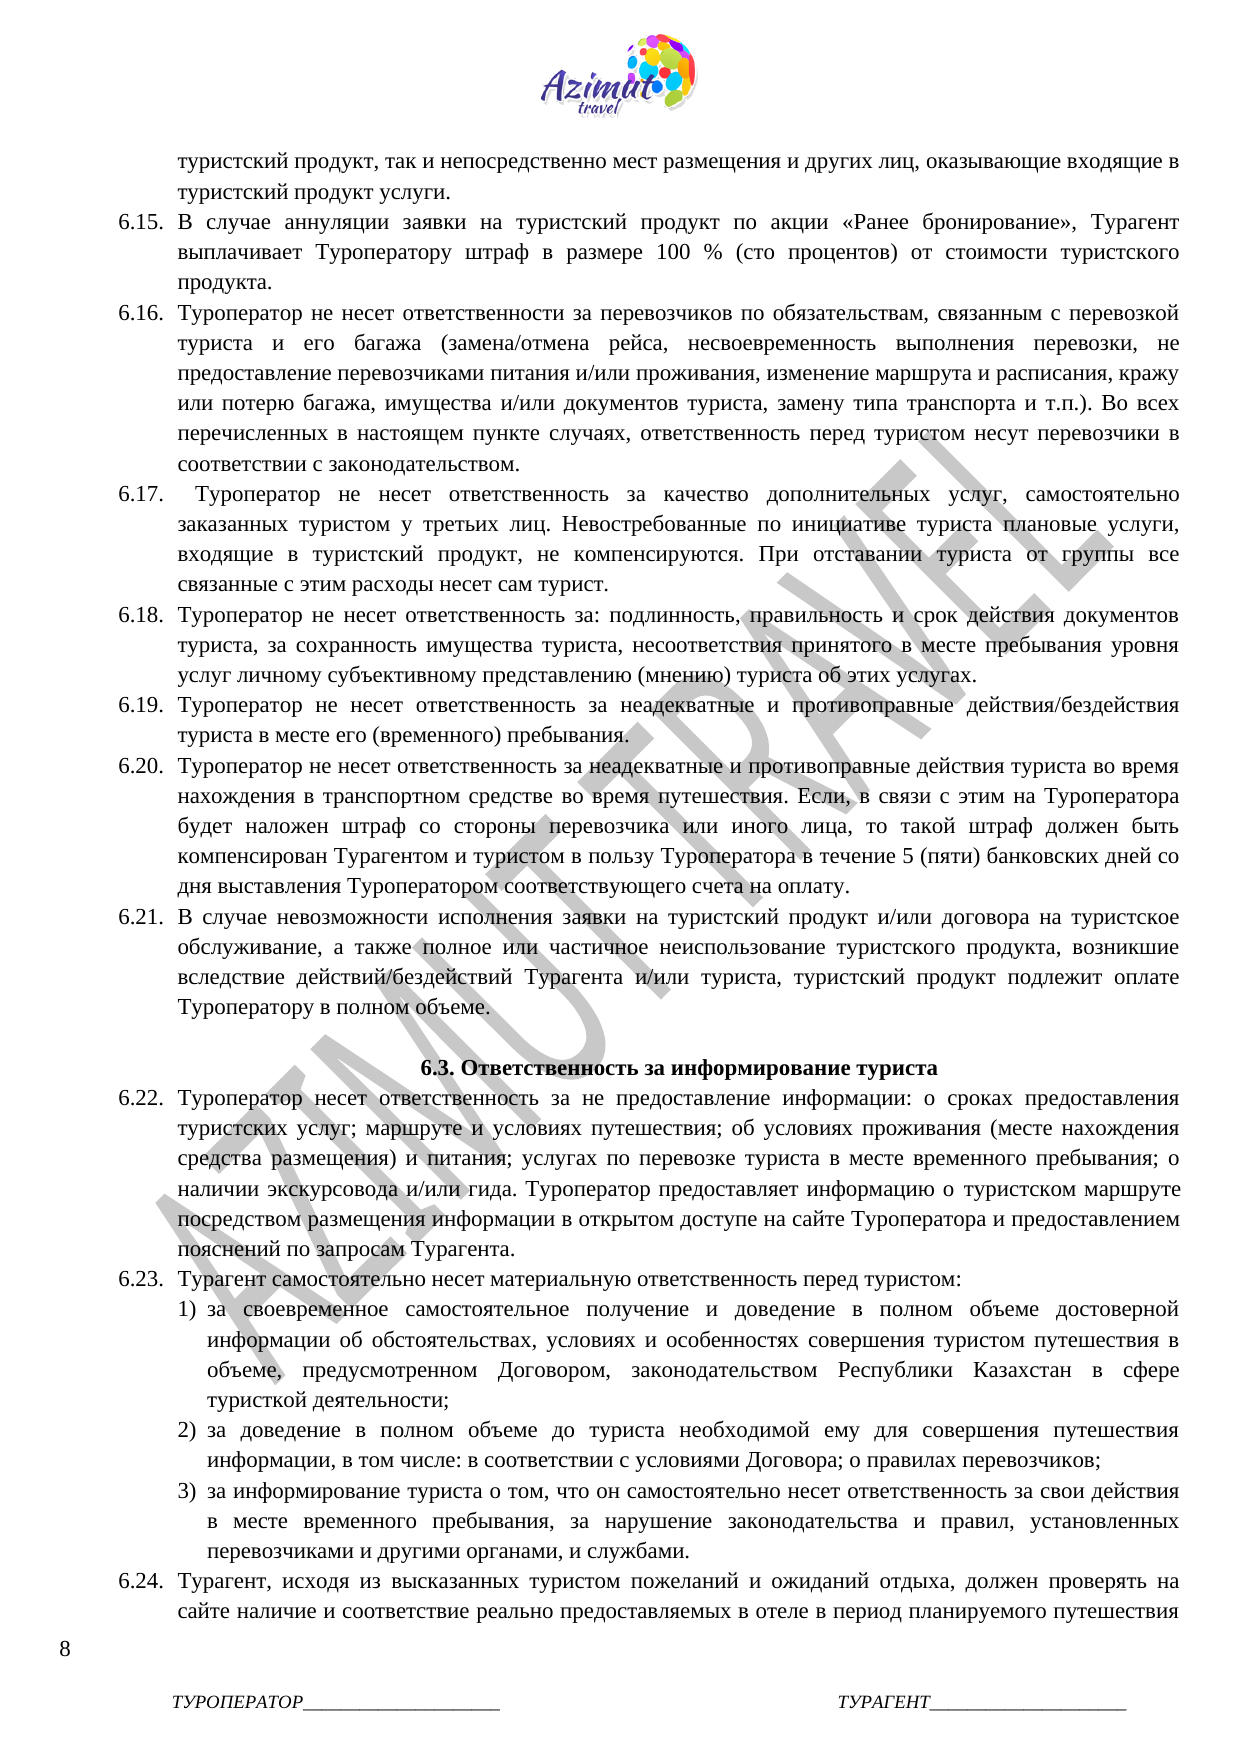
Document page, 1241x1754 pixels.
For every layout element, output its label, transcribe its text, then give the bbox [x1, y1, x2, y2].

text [177, 148, 1181, 204]
text 6.3. Ответственность за информирование туриста [177, 1054, 1181, 1080]
list В случае невозможности исполнения заявки на туристский продукт и/или договора на туристское обслуживание, а также полное или частичное неиспользование туристского продукта, возникшие вследствие действий/бездействий Турагента и/или туриста, туристский продукт подлежит оплате Туроператору в полном объеме. [118, 903, 1181, 1020]
list Туроператор не несет ответственность за неадекватные и противоправные действия туриста во время нахождения в транспортном средстве во время путешествия. Если, в связи с этим на Туроператора будет наложен штраф со стороны перевозчика или иного лица, то такой штраф должен быть компенсирован Турагентом и туристом в пользу Туроператора в течение 5 (пяти) банковских дней со дня выставления Туроператором соответствующего счета на оплату. [118, 752, 1181, 899]
list за своевременное самостоятельное получение и доведение в полном объеме достоверной информации об обстоятельствах, условиях и особенностях совершения туристом путешествия в объеме, предусмотренном Договором, законодательством Республики Казахстан в сфере туристкой деятельности; [177, 1296, 1181, 1412]
list В случае аннуляции заявки на туристский продукт по акции «Ранее бронирование», Турагент выплачивает Туроператору штраф в размере 100 % (сто процентов) от стоимости туристского продукта. [118, 208, 1181, 295]
list за доведение в полном объеме до туриста необходимой ему для совершения путешествия информации, в том числе: в соответствии с условиями Договора; о правилах перевозчиков; [177, 1416, 1181, 1473]
picture [540, 34, 700, 119]
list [118, 1567, 1181, 1624]
list Туроператор не несет ответственность за качество дополнительных услуг, самостоятельно заказанных туристом у третьих лиц. Невостребованные по инициативе туриста плановые услуги, входящие в туристский продукт, не компенсируются. При отставании туриста от группы все связанные с этим расходы несет сам турист. [118, 480, 1181, 597]
list за информирование туриста о том, что он самостоятельно несет ответственность за свои действия в месте временного пребывания, за нарушение законодательства и правил, установленных перевозчиками и другими органами, и службами. [177, 1477, 1181, 1563]
list Туроператор несет ответственность за не предоставление информации: о сроках предоставления туристских услуг; маршруте и условиях путешествия; об условиях проживания (месте нахождения средства размещения) и питания; услугах по перевозке туриста в месте временного пребывания; о наличии экскурсовода и/или гида. Туроператор предоставляет информацию о туристском маршруте посредством размещения информации в открытом доступе на сайте Туроператора и предоставлением пояснений по запросам Турагента. [118, 1084, 1181, 1261]
list Туроператор не несет ответственности за перевозчиков по обязательствам, связанным с перевозкой туриста и его багажа (замена/отмена рейса, несвоевременность выполнения перевозки, не предоставление перевозчиками питания и/или проживания, изменение маршрута и расписания, кражу или потерю багажа, имущества и/или документов туриста, замену типа транспорта и т.п.). Во всех перечисленных в настоящем пункте случаях, ответственность перед туристом несут перевозчики в соответствии с законодательством. [118, 299, 1181, 476]
list Туроператор не несет ответственность за неадекватные и противоправные действия/бездействия туриста в месте его (временного) пребывания. [118, 691, 1181, 748]
list Турагент самостоятельно несет материальную ответственность перед туристом: [118, 1265, 1181, 1292]
list Туроператор не несет ответственность за: подлинность, правильность и срок действия документов туриста, за сохранность имущества туриста, несоответствия принятого в месте пребывания уровня услуг личному субъективному представлению (мнению) туриста об этих услугах. [118, 601, 1181, 687]
